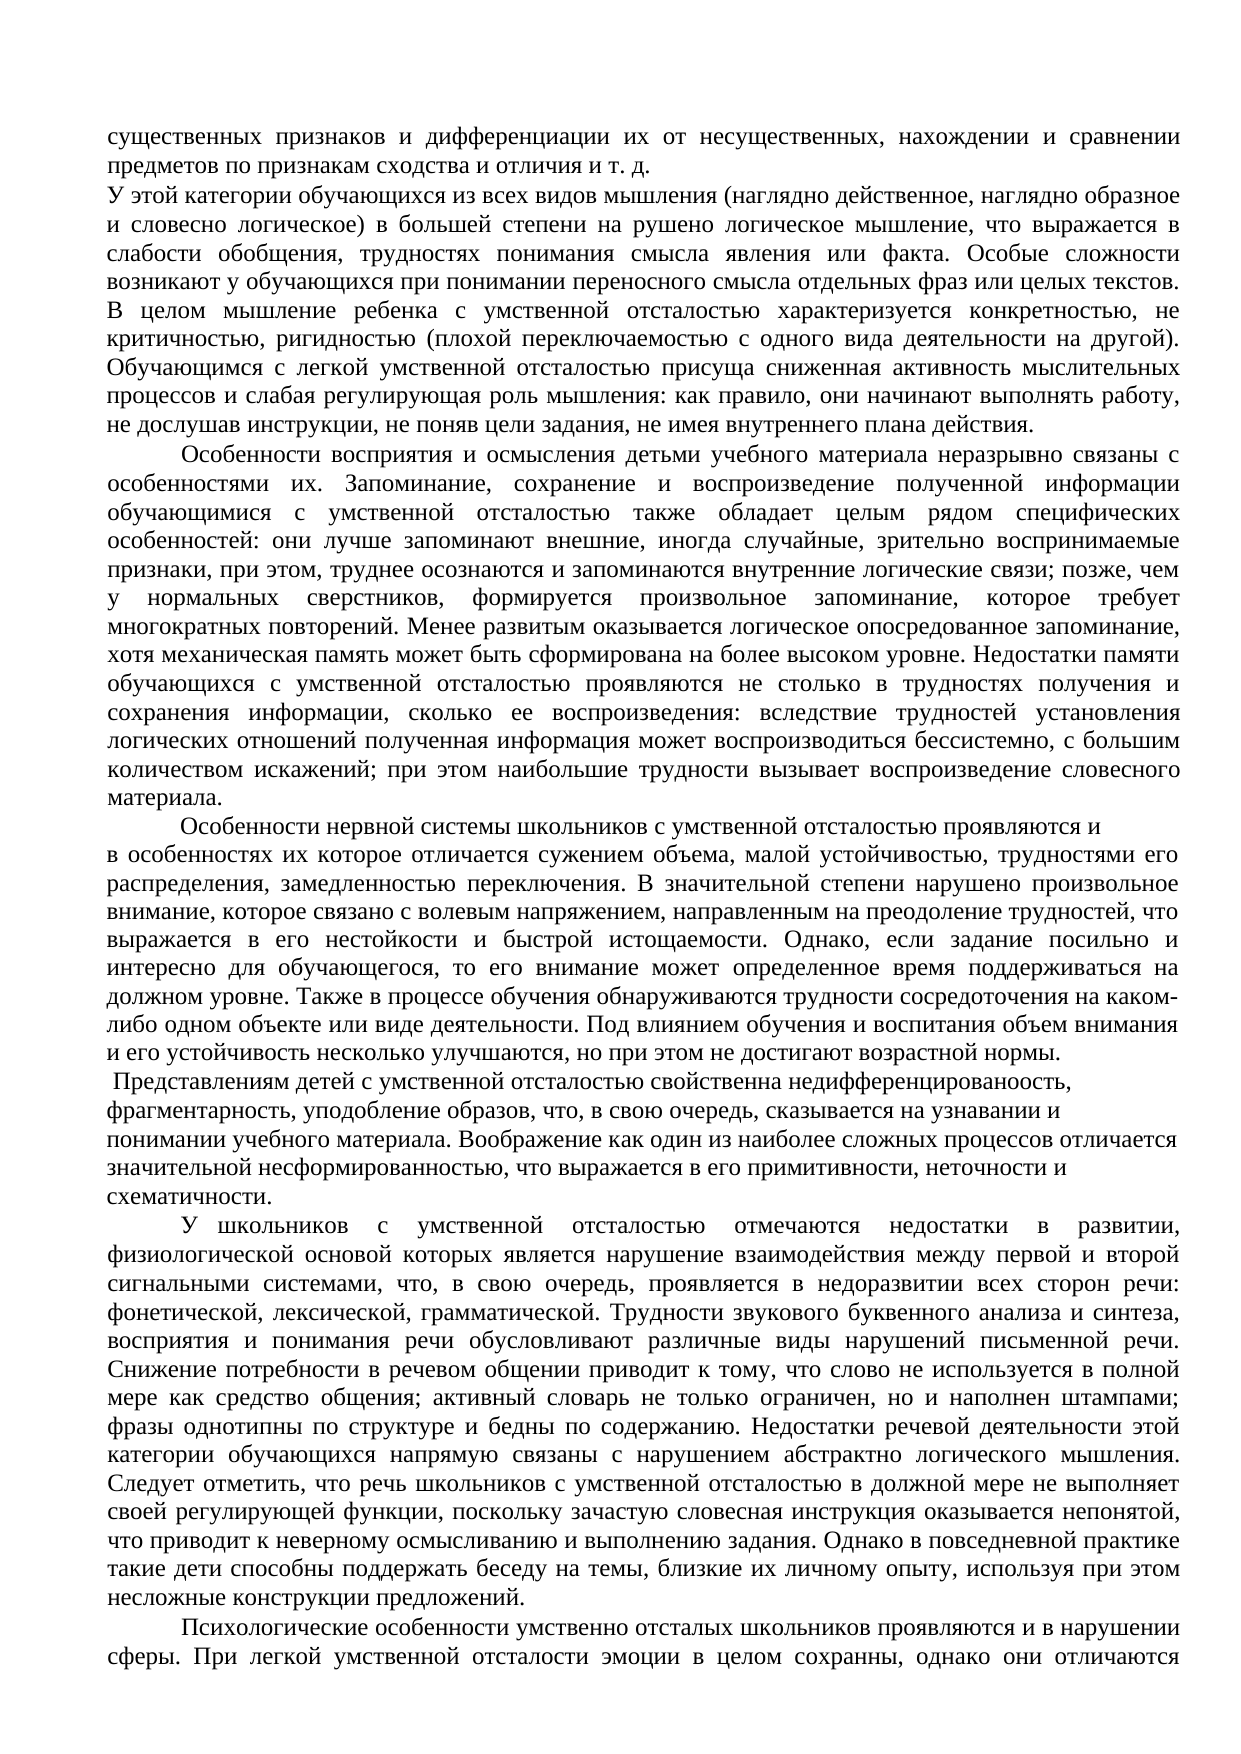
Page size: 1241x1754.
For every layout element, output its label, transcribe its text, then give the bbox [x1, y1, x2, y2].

text Представлениям детей с умственной отсталостью свойственна недифференцированоость, фрагментарность, уподобление образов, что, в свою очередь, сказывается на узнавании и понимании учебного материала. Воображение как один из наиболее сложных процессов отличается значительной несформированностью, что выражается в его примитивности, неточности и схематичности. [106, 1066, 1181, 1210]
text Особенности восприятия и осмысления детьми учебного материала неразрывно связаны с особенностями их. Запоминание, сохранение и воспроизведение полученной информации обучающимися с умственной отсталостью также обладает целым рядом специфических особенностей: они лучше запоминают внешние, иногда случайные, зрительно воспринимаемые признаки, при этом, труднее осознаются и запоминаются внутренние логические связи; позже, чем у нормальных сверстников, формируется произвольное запоминание, которое требует многократных повторений. Менее развитым оказывается логическое опосредованное запоминание, хотя механическая память может быть сформирована на более высоком уровне. Недостатки памяти обучающихся с умственной отсталостью проявляются не столько в трудностях получения и сохранения информации, сколько ее воспроизведения: вследствие трудностей установления логических отношений полученная информация может воспроизводиться бессистемно, с большим количеством искажений; при этом наибольшие трудности вызывает воспроизведение словесного материала. [107, 440, 1181, 811]
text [107, 122, 1181, 179]
text У этой категории обучающихся из всех видов мышления (наглядно действенное, наглядно образное и словесно логическое) в большей степени на рушено логическое мышление, что выражается в слабости обобщения, трудностях понимания смысла явления или факта. Особые сложности возникают у обучающихся при понимании переносного смысла отдельных фраз или целых текстов. В целом мышление ребенка с умственной отсталостью характеризуется конкретностью, не критичностью, ригидностью (плохой переключаемостью с одного вида деятельности на другой). Обучающимся с легкой умственной отсталостью присуща сниженная активность мыслительных процессов и слабая регулирующая роль мышления: как правило, они начинают выполнять работу, не дослушав инструкции, не поняв цели задания, не имея внутреннего плана действия. [106, 181, 1181, 438]
text в особенностях их которое отличается сужением объема, малой устойчивостью, трудностями его распределения, замедленностью переключения. В значительной степени нарушено произвольное внимание, которое связано с волевым напряжением, направленным на преодоление трудностей, что выражается в его нестойкости и быстрой истощаемости. Однако, если задание посильно и интересно для обучающегося, то его внимание может определенное время поддерживаться на должном уровне. Также в процессе обучения обнаруживаются трудности сосредоточения на каком-либо одном объекте или виде деятельности. Под влиянием обучения и воспитания объем внимания и его устойчивость несколько улучшаются, но при этом не достигают возрастной нормы. [106, 840, 1179, 1066]
list школьников с умственной отсталостью отмечаются недостатки в развитии, физиологической основой которых является нарушение взаимодействия между первой и второй сигнальными системами, что, в свою очередь, проявляется в недоразвитии всех сторон речи: фонетической, лексической, грамматической. Трудности звукового буквенного анализа и синтеза, восприятия и понимания речи обусловливают различные виды нарушений письменной речи. Снижение потребности в речевом общении приводит к тому, что слово не используется в полной мере как средство общения; активный словарь не только ограничен, но и наполнен штампами; фразы однотипны по структуре и бедны по содержанию. Недостатки речевой деятельности этой категории обучающихся напрямую связаны с нарушением абстрактно логического мышления. Следует отметить, что речь школьников с умственной отсталостью в должной мере не выполняет своей регулирующей функции, поскольку зачастую словесная инструкция оказывается непонятой, что приводит к неверному осмысливанию и выполнению задания. Однако в повседневной практике такие дети способны поддержать беседу на темы, близкие их личному опыту, используя при этом несложные конструкции предложений. [107, 1211, 1181, 1611]
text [107, 1613, 1181, 1669]
text Особенности нервной системы школьников с умственной отсталостью проявляются и [180, 811, 1181, 840]
